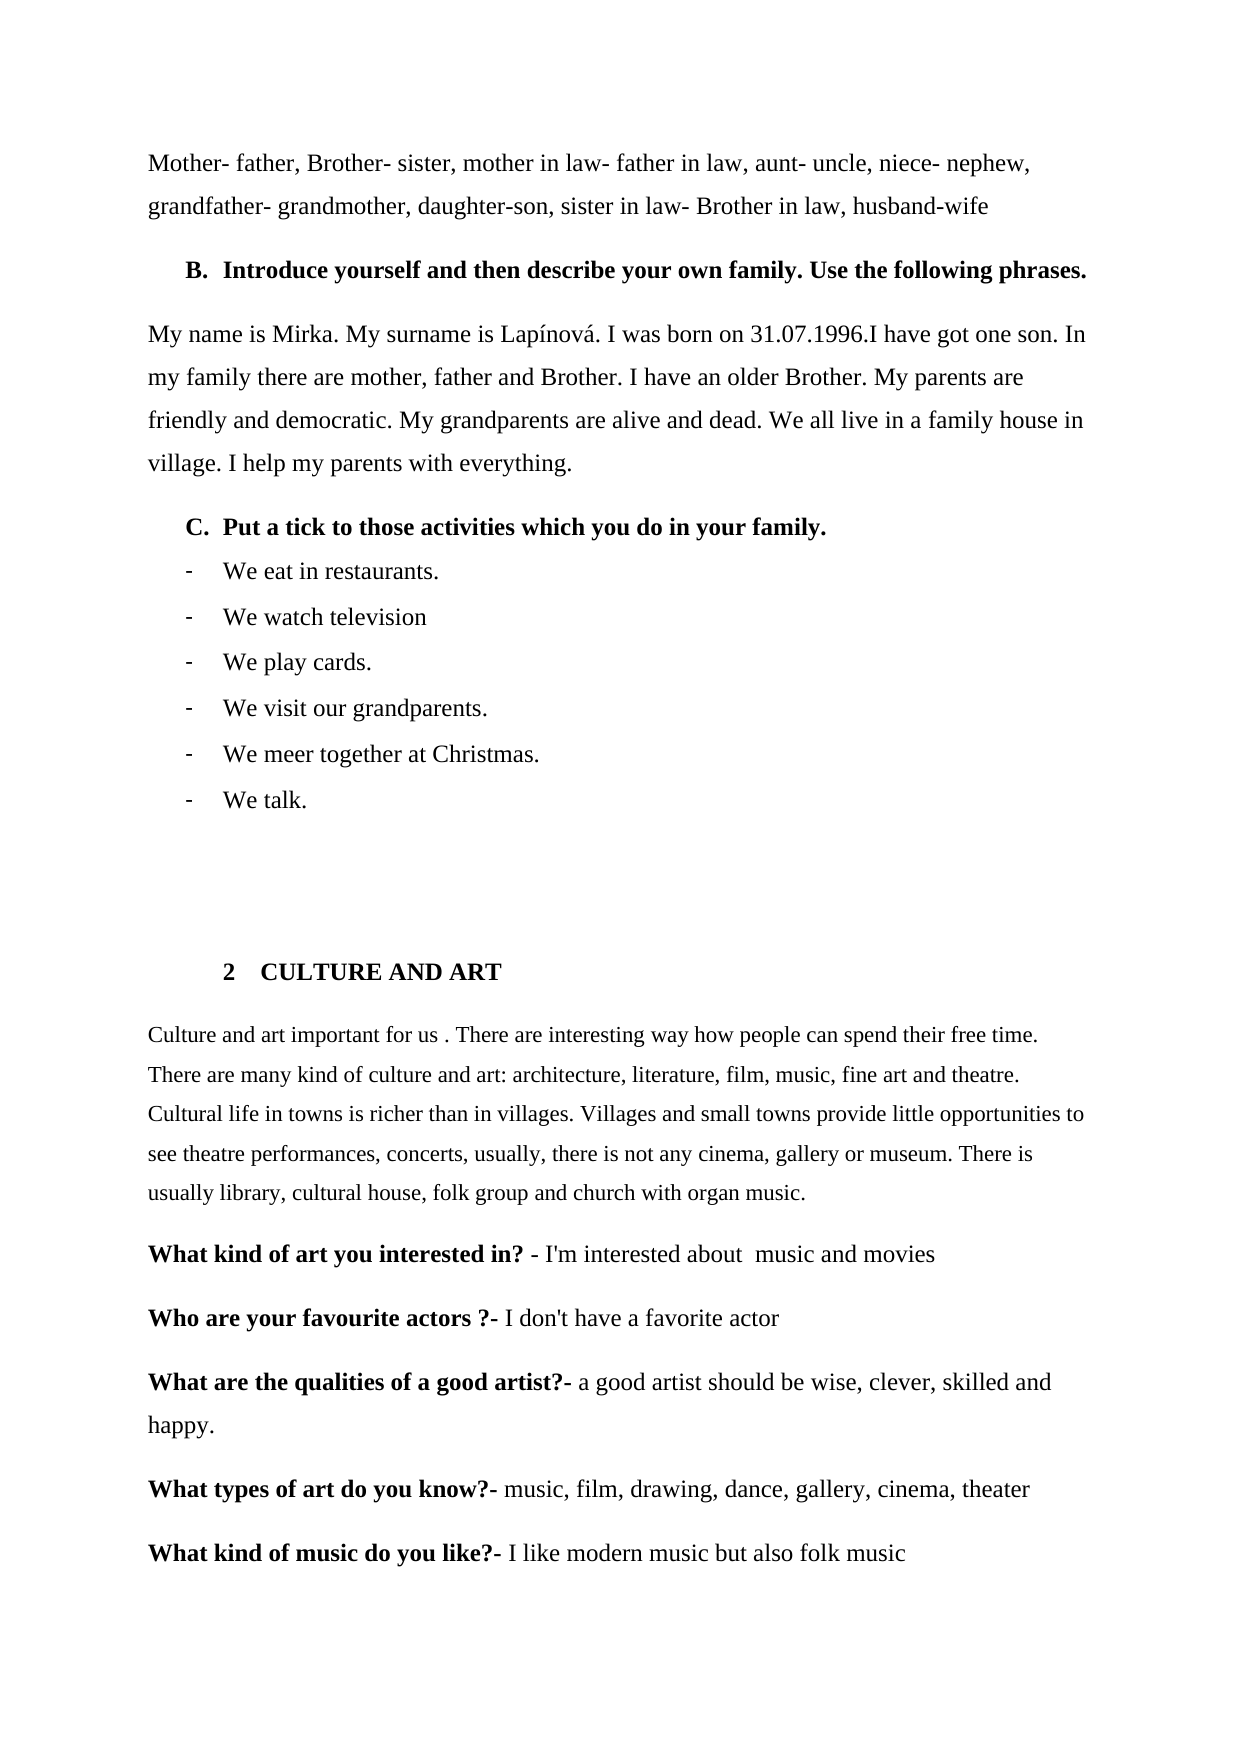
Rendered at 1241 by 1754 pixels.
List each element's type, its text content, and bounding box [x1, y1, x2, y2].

list We eat in restaurants. [185, 555, 1093, 586]
text Mother- father, Brother- sister, mother in law- father in law, aunt- uncle, niece- nephew, grandfather- grandmother, daughter-son, sister in law- Brother in law, husband-wife [148, 148, 1093, 219]
list We meer together at Christmas. [185, 738, 1093, 768]
list CULTURE AND ART [223, 957, 1093, 986]
text Culture and art important for us . There are interesting way how people can spend their free time. There are many kind of culture and art: architecture, literature, film, music, fine art and theatre. Cultural life in towns is richer than in villages. Villages and small towns provide little opportunities to see theatre performances, concerts, usually, there is not any cinema, gallery or museum. There is usually library, cultural house, folk group and church with organ music. [148, 1021, 1093, 1206]
text What kind of art you interested in? - I'm interested about music and movies [148, 1239, 1093, 1268]
list We talk. [185, 784, 1093, 814]
text What are the qualities of a good artist?- a good artist should be wise, clever, skilled and happy. [148, 1367, 1093, 1439]
list Introduce yourself and then describe your own family. Use the following phrases. [185, 255, 1093, 283]
text My name is Mirka. My surname is Lapínová. I was born on 31.07.1996.I have got one son. In my family there are mother, father and Brother. I have an older Brother. My parents are friendly and democratic. My grandparents are alive and dead. We all live in a family house in village. I help my parents with everything. [148, 319, 1093, 477]
text What types of art do you know?- music, film, drawing, dance, gallery, cinema, theater [148, 1474, 1093, 1503]
text Who are your favourite actors ?- I don't have a favorite actor [148, 1303, 1093, 1332]
list We visit our grandparents. [185, 692, 1093, 723]
list We play cards. [185, 647, 1093, 677]
list We watch television [185, 601, 1093, 631]
list Put a tick to those activities which you do in your family. [185, 512, 1093, 541]
text What kind of music do you like?- I like modern music but also folk music [148, 1538, 1093, 1567]
